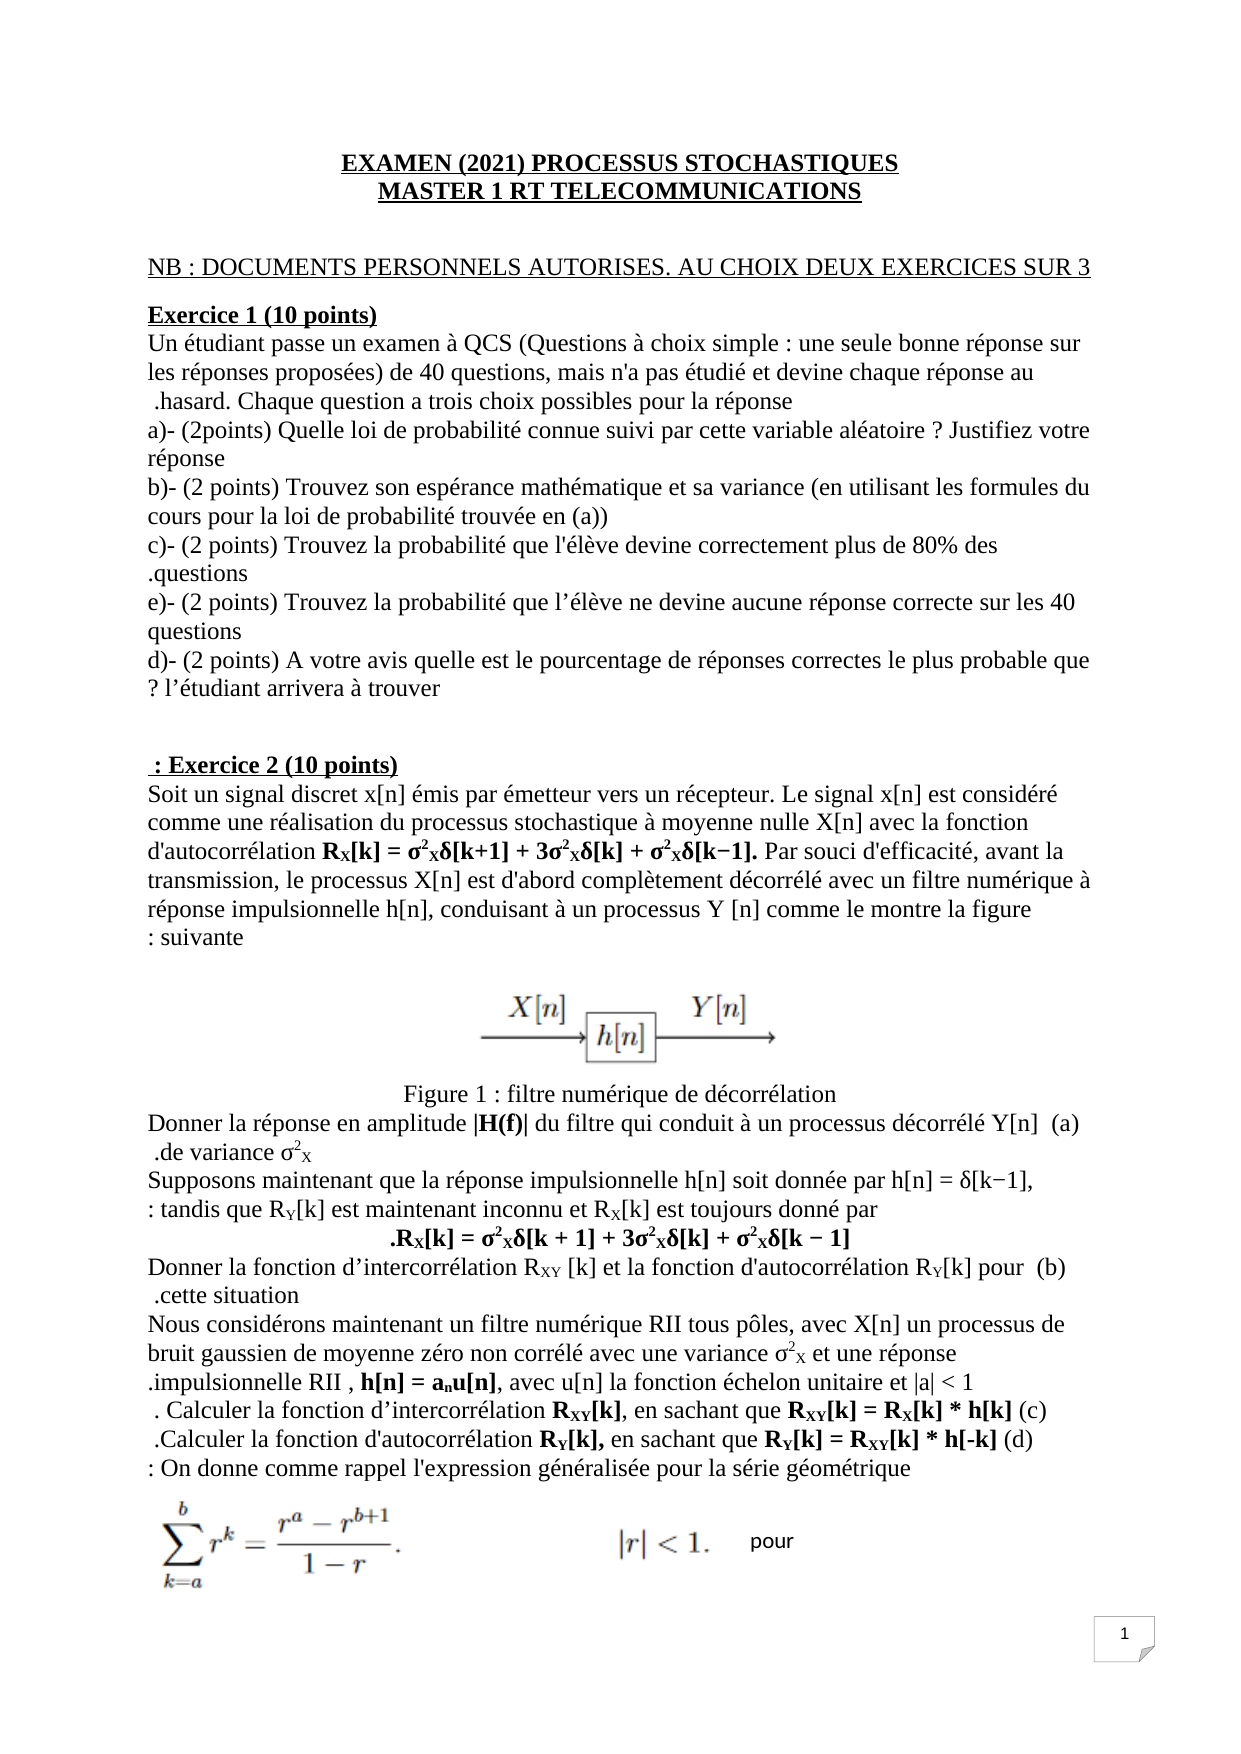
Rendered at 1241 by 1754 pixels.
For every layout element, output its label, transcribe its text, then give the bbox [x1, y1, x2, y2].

text Figure 1 : filtre numérique de décorrélation [148, 1079, 1093, 1108]
text RX[k] = σ2Xδ[k + 1] + 3σ2Xδ[k] + σ2Xδ[k − 1]. [148, 1223, 1093, 1252]
text MASTER 1 RT TELECOMMUNICATIONS [148, 176, 1093, 205]
text Exercice 2 (10 points) : [148, 750, 1093, 779]
text NB : DOCUMENTS PERSONNELS AUTORISES. AU CHOIX DEUX EXERCICES SUR 3 [148, 252, 1093, 281]
picture [615, 1507, 716, 1569]
text (d) Calculer la fonction d'autocorrélation RY[k], en sachant que RY[k] = RXY[k] * h[-k]. [148, 1424, 1093, 1453]
text (b) Donner la fonction d’intercorrélation RXY [k] et la fonction d'autocorrélation RY[k] pour cette situation. [148, 1252, 1093, 1309]
picture [147, 1481, 412, 1604]
text Nous considérons maintenant un filtre numérique RII tous pôles, avec X[n] un processus de bruit gaussien de moyenne zéro non corrélé avec une variance σ2X et une réponse impulsionnelle RII , h[n] = anu[n], avec u[n] la fonction échelon unitaire et |a| < 1. [148, 1309, 1093, 1396]
picture [441, 951, 799, 1080]
text Un étudiant passe un examen à QCS (Questions à choix simple : une seule bonne réponse sur les réponses proposées) de 40 questions, mais n'a pas étudié et devine chaque réponse au hasard. Chaque question a trois choix possibles pour la réponse. [148, 328, 1093, 415]
text Exercice 1 (10 points) [148, 300, 1093, 328]
text d)- (2 points) A votre avis quelle est le pourcentage de réponses correctes le plus probable que l’étudiant arrivera à trouver ? [148, 645, 1093, 702]
text (c) Calculer la fonction d’intercorrélation RXY[k], en sachant que RXY[k] = RX[k] * h[k] . [148, 1396, 1093, 1424]
text c)- (2 points) Trouvez la probabilité que l'élève devine correctement plus de 80% des questions. [148, 530, 1093, 587]
text Supposons maintenant que la réponse impulsionnelle h[n] soit donnée par h[n] = δ[k−1], tandis que RY[k] est maintenant inconnu et RX[k] est toujours donné par : [148, 1166, 1093, 1223]
text EXAMEN (2021) PROCESSUS STOCHASTIQUES [148, 148, 1093, 176]
text Soit un signal discret x[n] émis par émetteur vers un récepteur. Le signal x[n] est considéré comme une réalisation du processus stochastique à moyenne nulle X[n] avec la fonction d'autocorrélation RX[k] = σ2Xδ[k+1] + 3σ2Xδ[k] + σ2Xδ[k−1]. Par souci d'efficacité, avant la transmission, le processus X[n] est d'abord complètement décorrélé avec un filtre numérique à réponse impulsionnelle h[n], conduisant à un processus Y [n] comme le montre la figure suivante : [148, 779, 1093, 951]
text b)- (2 points) Trouvez son espérance mathématique et sa variance (en utilisant les formules du cours pour la loi de probabilité trouvée en (a)) [148, 472, 1093, 530]
text a)- (2points) Quelle loi de probabilité connue suivi par cette variable aléatoire ? Justifiez votre réponse [148, 415, 1093, 472]
text On donne comme rappel l'expression généralisée pour la série géométrique : [148, 1453, 1093, 1482]
text e)- (2 points) Trouvez la probabilité que l’élève ne devine aucune réponse correcte sur les 40 questions [148, 587, 1093, 645]
text (a) Donner la réponse en amplitude |H(f)| du filtre qui conduit à un processus décorrélé Y[n] de variance σ2X. [148, 1108, 1093, 1166]
